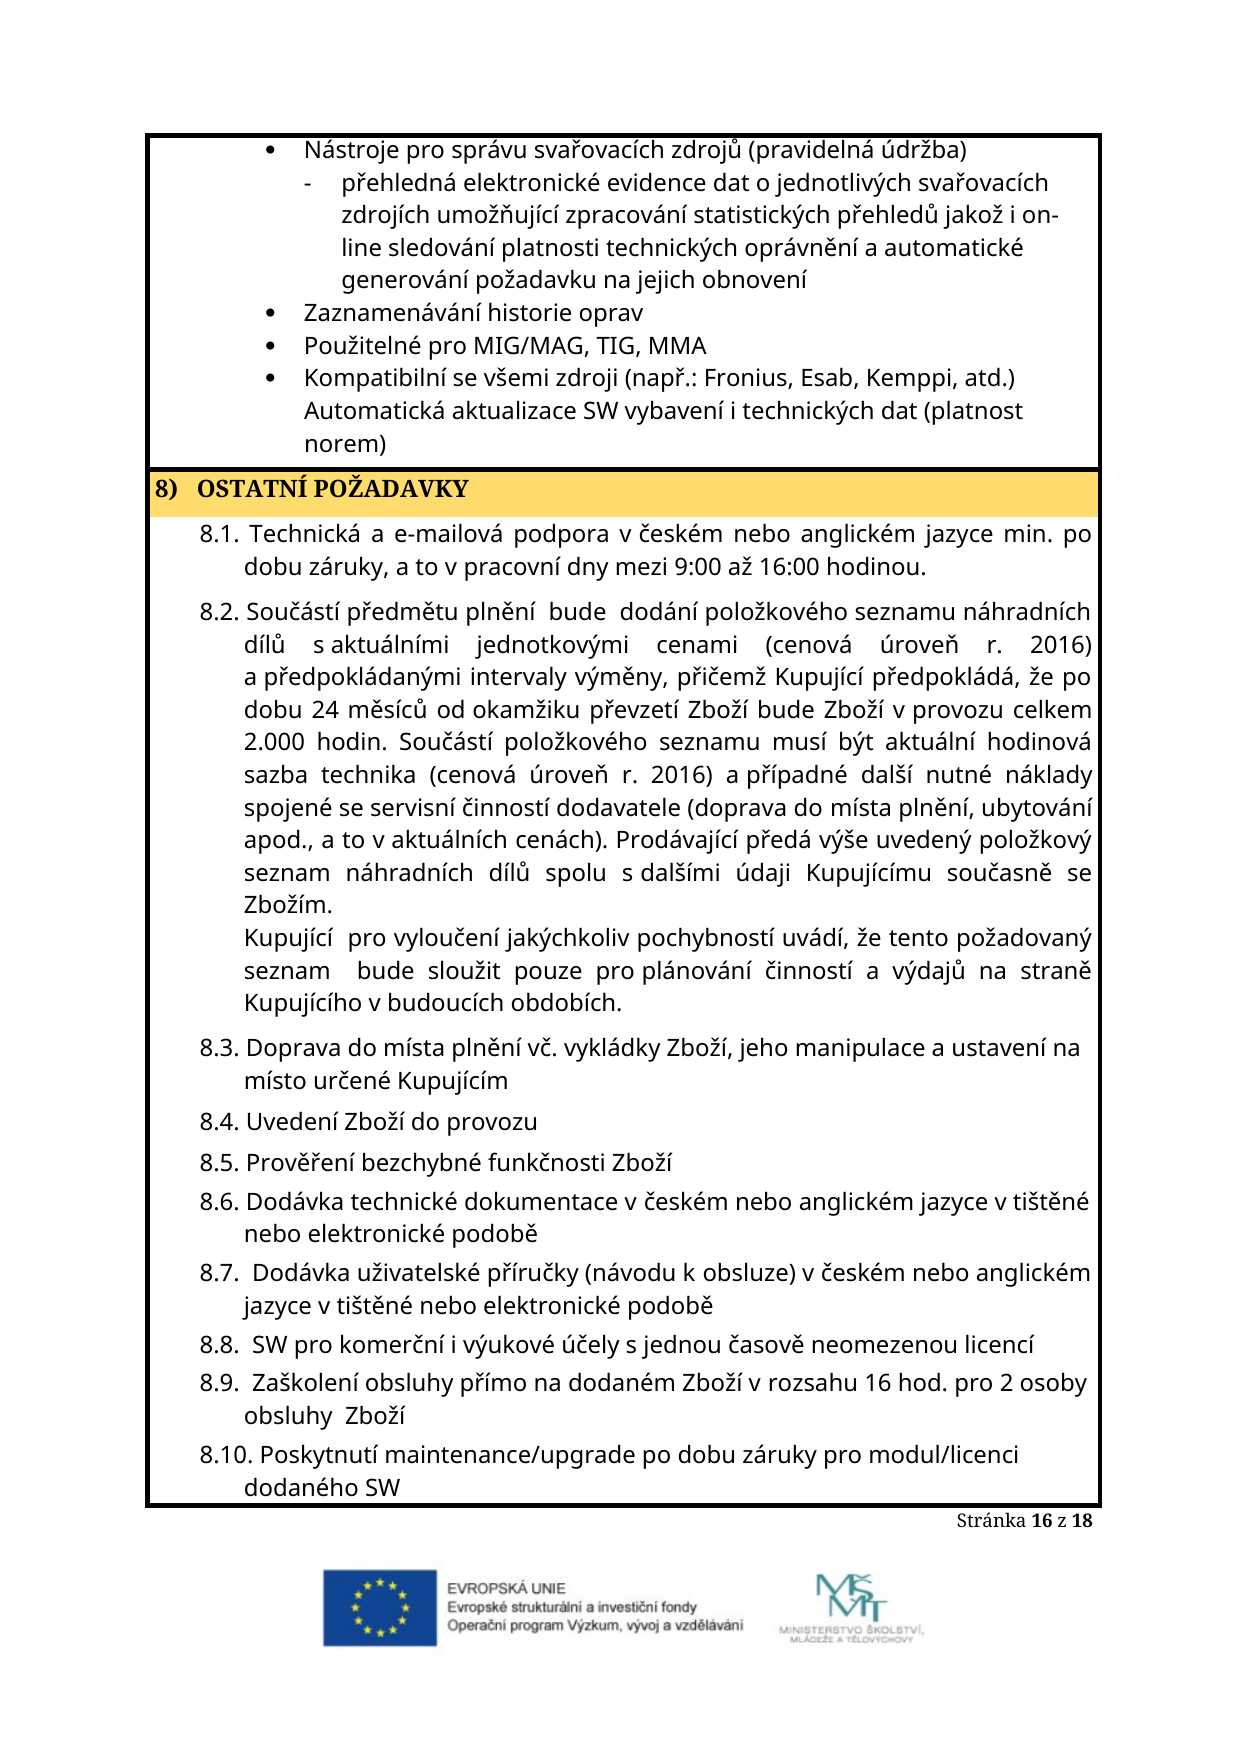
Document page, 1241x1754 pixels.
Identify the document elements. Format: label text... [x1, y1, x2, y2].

picture [283, 1533, 957, 1684]
table_cell 8) OSTATNÍ POŽADAVKY [150, 472, 1098, 517]
